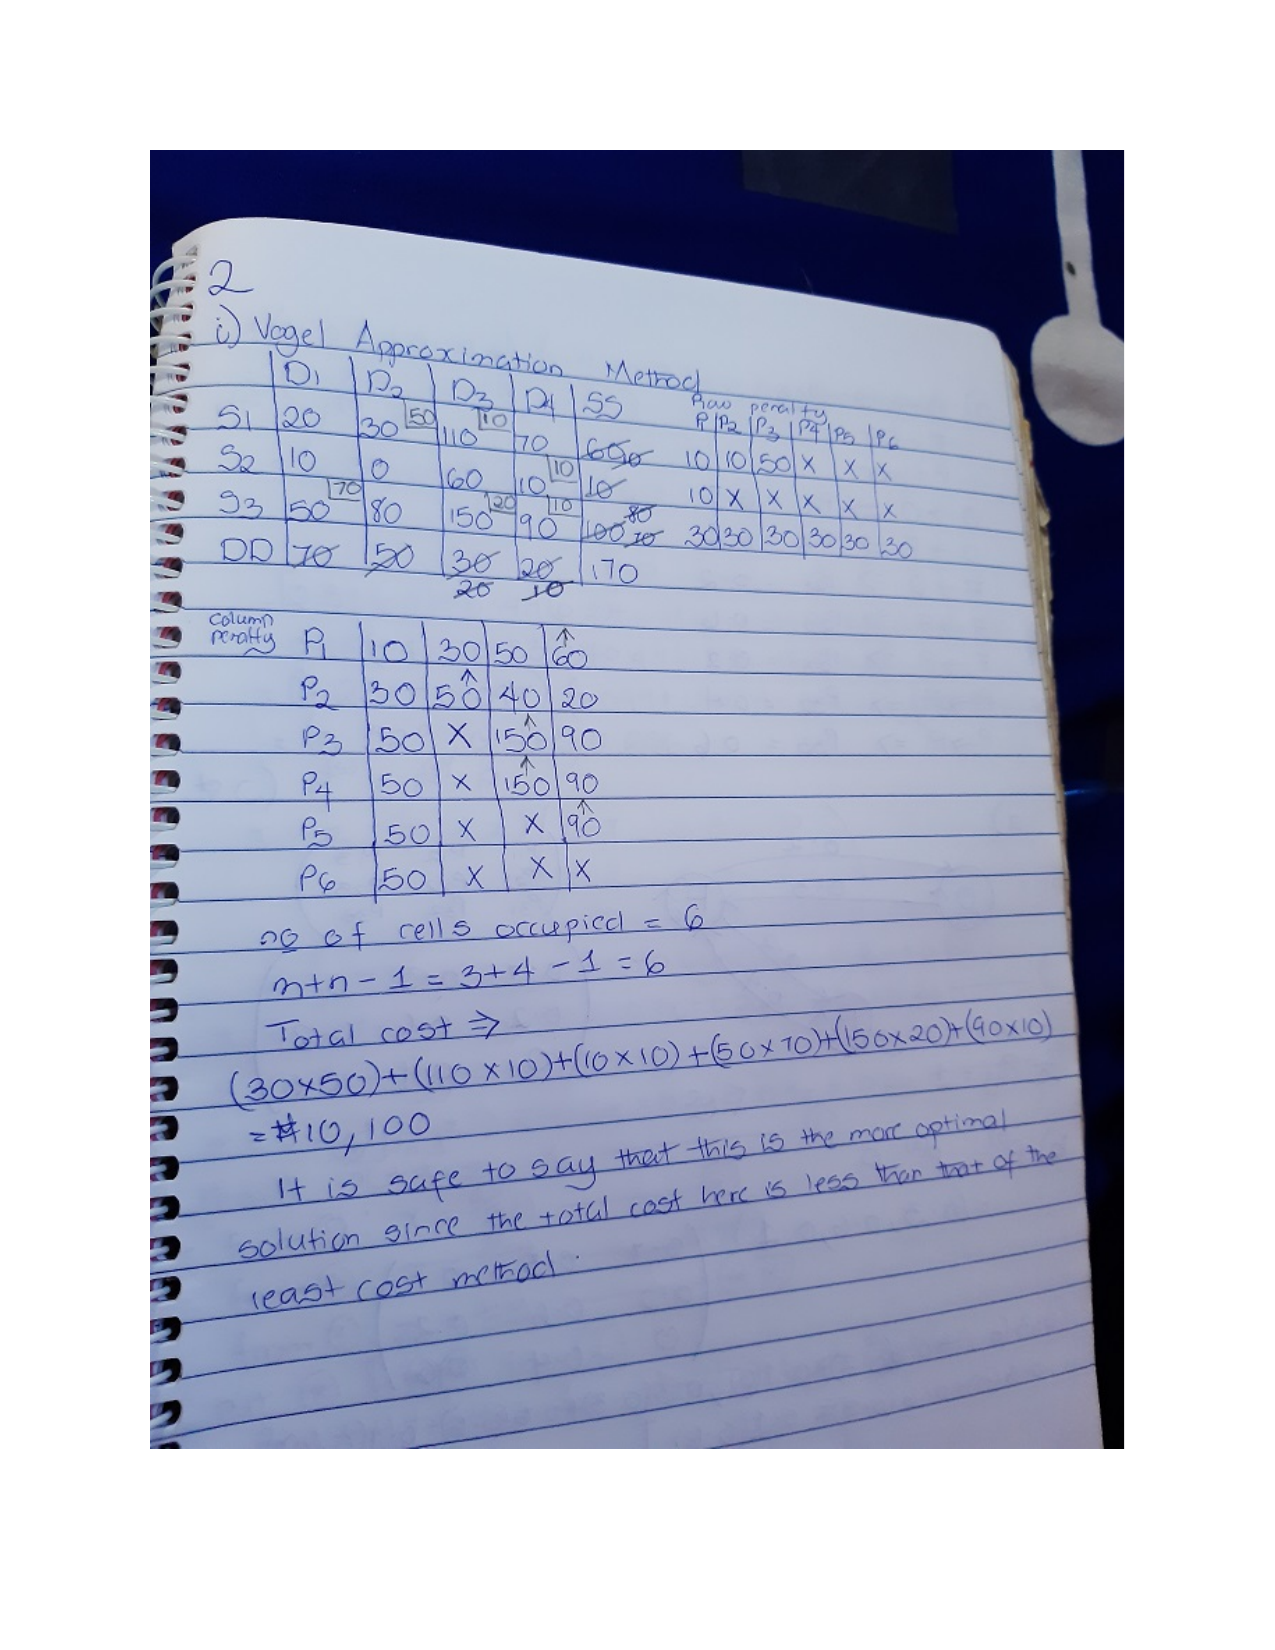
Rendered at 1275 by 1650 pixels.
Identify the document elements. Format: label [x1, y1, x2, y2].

picture [150, 150, 1125, 1449]
